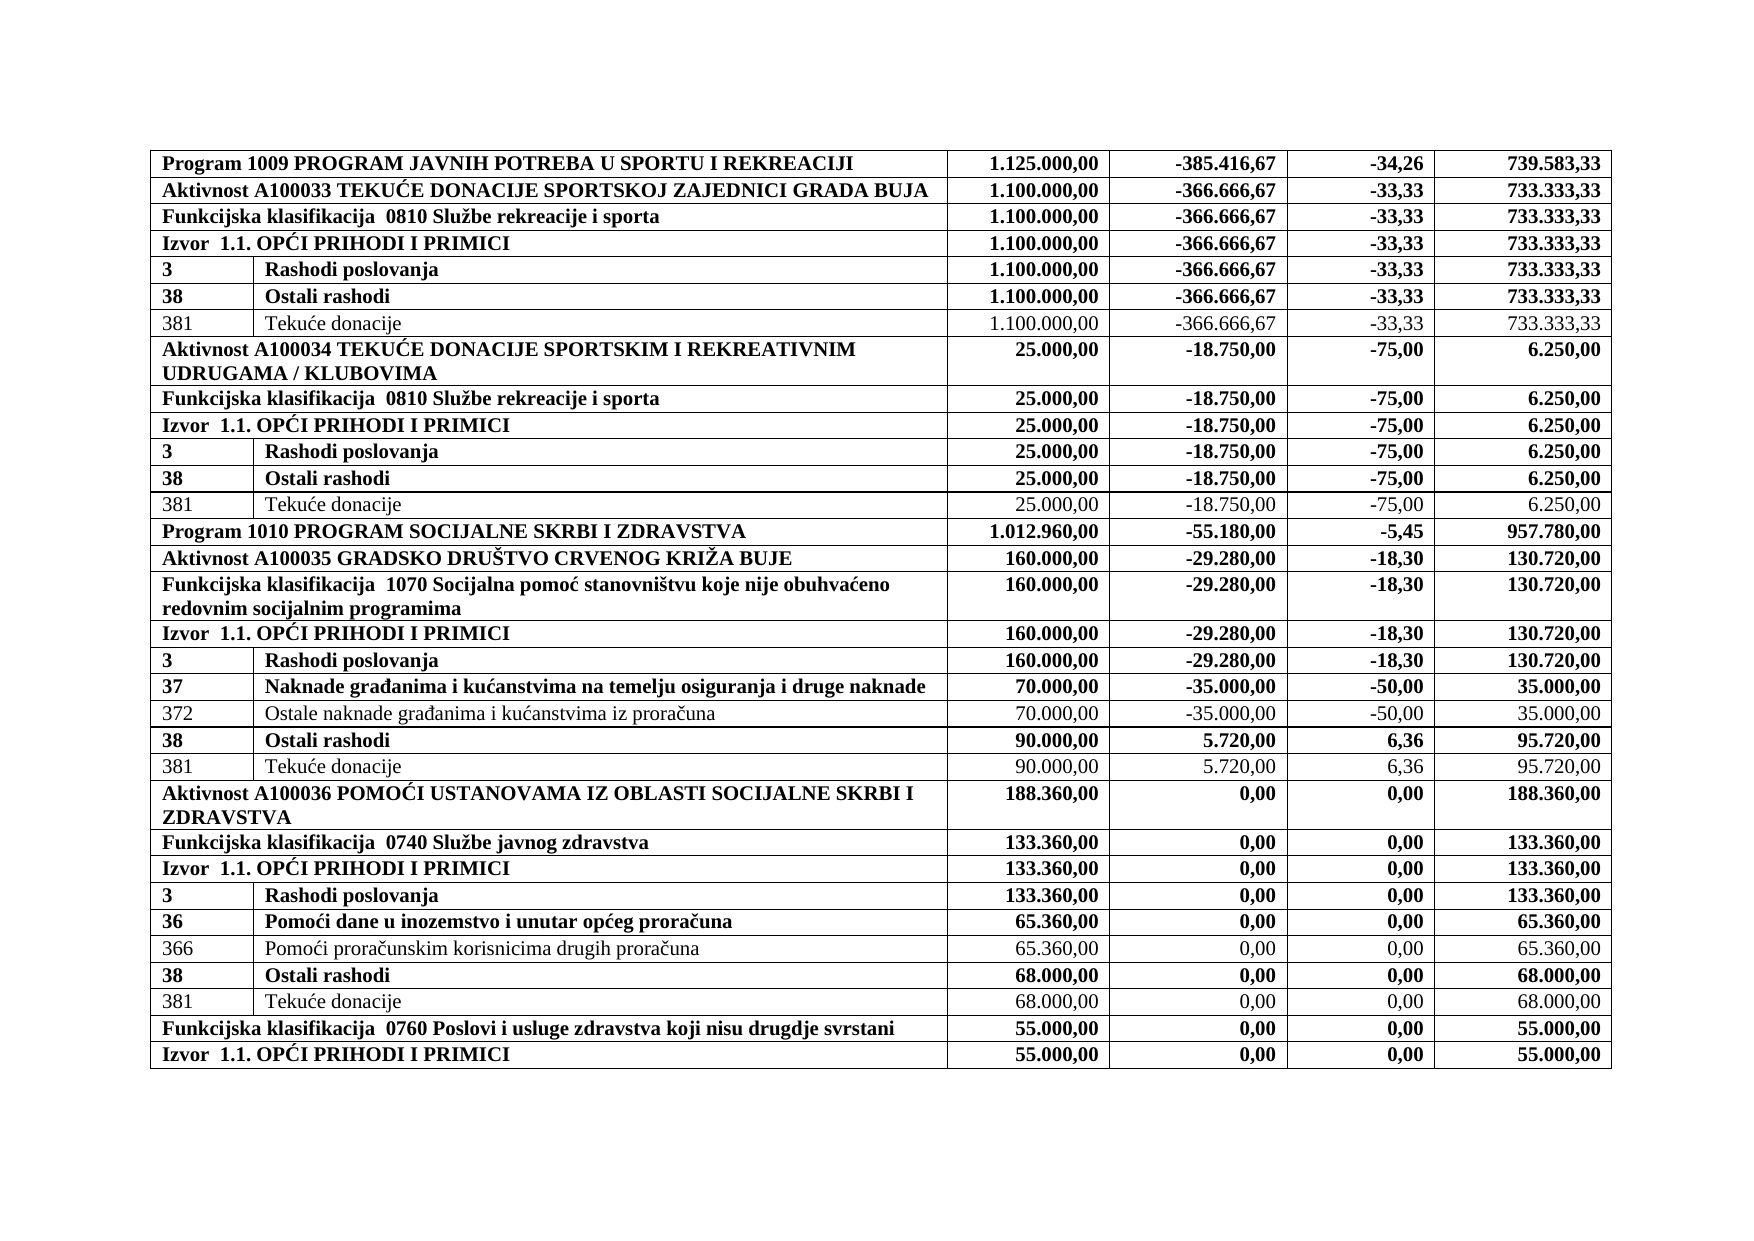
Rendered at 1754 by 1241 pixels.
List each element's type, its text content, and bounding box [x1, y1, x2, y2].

table_cell -35.000,00 [1110, 674, 1287, 700]
table_cell -33,33 [1288, 231, 1434, 256]
table_cell 25.000,00 [948, 337, 1109, 385]
table_cell 55.000,00 [948, 1016, 1109, 1041]
table_cell -366.666,67 [1110, 231, 1287, 256]
table_cell 160.000,00 [948, 546, 1109, 571]
table_cell -366.666,67 [1110, 257, 1287, 283]
table_cell Funkcijska klasifikacija 0810 Službe rekreacije i sporta [151, 204, 947, 230]
table_cell 68.000,00 [948, 963, 1109, 988]
table_cell 3 [151, 439, 253, 465]
table_cell 6.250,00 [1435, 439, 1611, 465]
table_cell 366 [151, 936, 253, 962]
table_cell 381 [151, 754, 253, 779]
table_cell 65.360,00 [1435, 936, 1611, 962]
table_cell 6.250,00 [1435, 466, 1611, 491]
table_cell -75,00 [1288, 337, 1434, 385]
table_cell -50,00 [1288, 701, 1434, 726]
table_cell 0,00 [1288, 936, 1434, 962]
table_cell 0,00 [1288, 963, 1434, 988]
table_cell Izvor 1.1. OPĆI PRIHODI I PRIMICI [151, 1042, 947, 1068]
table_cell -18.750,00 [1110, 386, 1287, 412]
table_cell Ostali rashodi [254, 466, 947, 491]
table_cell 733.333,33 [1435, 310, 1611, 336]
table_cell 38 [151, 466, 253, 491]
table_cell -18,30 [1288, 546, 1434, 571]
table_cell -366.666,67 [1110, 310, 1287, 336]
table_cell Funkcijska klasifikacija 0760 Poslovi i usluge zdravstva koji nisu drugdje svrstani [151, 1016, 947, 1041]
table_cell 25.000,00 [948, 466, 1109, 491]
table_cell Rashodi poslovanja [254, 257, 947, 283]
table_cell Rashodi poslovanja [254, 648, 947, 673]
table_cell 133.360,00 [948, 883, 1109, 908]
table_cell Ostali rashodi [254, 284, 947, 309]
table_cell 133.360,00 [948, 830, 1109, 855]
table_cell Izvor 1.1. OPĆI PRIHODI I PRIMICI [151, 231, 947, 256]
table_cell 68.000,00 [1435, 989, 1611, 1015]
table_cell 25.000,00 [948, 386, 1109, 412]
table_cell 0,00 [1110, 856, 1287, 882]
table_cell 133.360,00 [1435, 883, 1611, 908]
table_cell 6.250,00 [1435, 386, 1611, 412]
table_cell 0,00 [1110, 910, 1287, 935]
table_cell 733.333,33 [1435, 257, 1611, 283]
table_cell 733.333,33 [1435, 284, 1611, 309]
table_cell 188.360,00 [1435, 781, 1611, 829]
table_cell 1.125.000,00 [948, 151, 1109, 177]
table_cell -18.750,00 [1110, 337, 1287, 385]
table_cell Naknade građanima i kućanstvima na temelju osiguranja i druge naknade [254, 674, 947, 700]
table_cell Funkcijska klasifikacija 0810 Službe rekreacije i sporta [151, 386, 947, 412]
table_cell 5.720,00 [1110, 728, 1287, 753]
table_cell 68.000,00 [1435, 963, 1611, 988]
table_cell Izvor 1.1. OPĆI PRIHODI I PRIMICI [151, 856, 947, 882]
table_cell -29.280,00 [1110, 648, 1287, 673]
table_cell 38 [151, 284, 253, 309]
table_cell -33,33 [1288, 310, 1434, 336]
table_cell 133.360,00 [948, 856, 1109, 882]
table_cell 1.100.000,00 [948, 257, 1109, 283]
table_cell -29.280,00 [1110, 572, 1287, 620]
table_cell 133.360,00 [1435, 856, 1611, 882]
table_cell Tekuće donacije [254, 754, 947, 779]
table_cell -75,00 [1288, 386, 1434, 412]
table_cell -75,00 [1288, 413, 1434, 438]
table_cell 65.360,00 [948, 936, 1109, 962]
table_cell 160.000,00 [948, 648, 1109, 673]
table_cell 25.000,00 [948, 493, 1109, 518]
table_cell -33,33 [1288, 204, 1434, 230]
table_cell -5,45 [1288, 519, 1434, 544]
table_cell Funkcijska klasifikacija 0740 Službe javnog zdravstva [151, 830, 947, 855]
table_cell Tekuće donacije [254, 989, 947, 1015]
table_cell 65.360,00 [948, 910, 1109, 935]
table_cell 0,00 [1110, 883, 1287, 908]
table_cell 1.100.000,00 [948, 204, 1109, 230]
table_cell 733.333,33 [1435, 231, 1611, 256]
table_cell 1.100.000,00 [948, 231, 1109, 256]
table_cell Rashodi poslovanja [254, 439, 947, 465]
table_cell 25.000,00 [948, 439, 1109, 465]
table_cell 0,00 [1110, 963, 1287, 988]
table_cell 68.000,00 [948, 989, 1109, 1015]
table_cell 3 [151, 883, 253, 908]
table_cell -18.750,00 [1110, 413, 1287, 438]
table_cell 0,00 [1288, 1016, 1434, 1041]
table_cell 0,00 [1110, 830, 1287, 855]
table_cell -18.750,00 [1110, 493, 1287, 518]
table_cell 25.000,00 [948, 413, 1109, 438]
table_cell 3 [151, 648, 253, 673]
table_cell 0,00 [1110, 781, 1287, 829]
table_cell 957.780,00 [1435, 519, 1611, 544]
table_cell -75,00 [1288, 493, 1434, 518]
table_cell 130.720,00 [1435, 572, 1611, 620]
table_cell -75,00 [1288, 439, 1434, 465]
table_cell -33,33 [1288, 178, 1434, 203]
table_cell 1.100.000,00 [948, 310, 1109, 336]
table_cell 0,00 [1288, 830, 1434, 855]
table_cell 55.000,00 [1435, 1016, 1611, 1041]
table_cell -385.416,67 [1110, 151, 1287, 177]
table_cell Pomoći dane u inozemstvo i unutar općeg proračuna [254, 910, 947, 935]
table_cell Aktivnost A100033 TEKUĆE DONACIJE SPORTSKOJ ZAJEDNICI GRADA BUJA [151, 178, 947, 203]
table_cell 0,00 [1288, 883, 1434, 908]
table_cell 35.000,00 [1435, 701, 1611, 726]
table_cell 6,36 [1288, 728, 1434, 753]
table_cell Rashodi poslovanja [254, 883, 947, 908]
table_cell Aktivnost A100034 TEKUĆE DONACIJE SPORTSKIM I REKREATIVNIM UDRUGAMA / KLUBOVIMA [151, 337, 947, 385]
table_cell Ostale naknade građanima i kućanstvima iz proračuna [254, 701, 947, 726]
table_cell 65.360,00 [1435, 910, 1611, 935]
table_cell 5.720,00 [1110, 754, 1287, 779]
table_cell 0,00 [1110, 936, 1287, 962]
table_cell -29.280,00 [1110, 546, 1287, 571]
table_cell 733.333,33 [1435, 178, 1611, 203]
table_cell 130.720,00 [1435, 648, 1611, 673]
table_cell -34,26 [1288, 151, 1434, 177]
table_cell 1.012.960,00 [948, 519, 1109, 544]
table_cell 6.250,00 [1435, 493, 1611, 518]
table_cell Izvor 1.1. OPĆI PRIHODI I PRIMICI [151, 413, 947, 438]
table_cell 372 [151, 701, 253, 726]
table_cell Program 1010 PROGRAM SOCIJALNE SKRBI I ZDRAVSTVA [151, 519, 947, 544]
table_cell 90.000,00 [948, 754, 1109, 779]
table_cell -18,30 [1288, 572, 1434, 620]
table_cell 739.583,33 [1435, 151, 1611, 177]
table_cell 35.000,00 [1435, 674, 1611, 700]
table_cell 1.100.000,00 [948, 284, 1109, 309]
table_cell -50,00 [1288, 674, 1434, 700]
table_cell -75,00 [1288, 466, 1434, 491]
table_cell Pomoći proračunskim korisnicima drugih proračuna [254, 936, 947, 962]
table_cell 130.720,00 [1435, 621, 1611, 647]
table_cell 0,00 [1110, 1042, 1287, 1068]
table_cell -366.666,67 [1110, 284, 1287, 309]
table_cell -18,30 [1288, 648, 1434, 673]
table_cell 70.000,00 [948, 701, 1109, 726]
table_cell 36 [151, 910, 253, 935]
table_cell -366.666,67 [1110, 204, 1287, 230]
table_cell Funkcijska klasifikacija 1070 Socijalna pomoć stanovništvu koje nije obuhvaćeno redovnim socijalnim programima [151, 572, 947, 620]
table_cell 55.000,00 [1435, 1042, 1611, 1068]
table_cell 0,00 [1288, 989, 1434, 1015]
table_cell -35.000,00 [1110, 701, 1287, 726]
table_cell 133.360,00 [1435, 830, 1611, 855]
table_cell -55.180,00 [1110, 519, 1287, 544]
table_cell Tekuće donacije [254, 310, 947, 336]
table_cell 130.720,00 [1435, 546, 1611, 571]
table_cell -366.666,67 [1110, 178, 1287, 203]
table_cell 95.720,00 [1435, 728, 1611, 753]
table_cell 6,36 [1288, 754, 1434, 779]
table_cell 0,00 [1288, 856, 1434, 882]
table_cell 0,00 [1110, 989, 1287, 1015]
table_cell -29.280,00 [1110, 621, 1287, 647]
table_cell 733.333,33 [1435, 204, 1611, 230]
table_cell Aktivnost A100036 POMOĆI USTANOVAMA IZ OBLASTI SOCIJALNE SKRBI I ZDRAVSTVA [151, 781, 947, 829]
table_cell 3 [151, 257, 253, 283]
table_cell Ostali rashodi [254, 728, 947, 753]
table_cell 55.000,00 [948, 1042, 1109, 1068]
table_cell 6.250,00 [1435, 337, 1611, 385]
table_cell 381 [151, 493, 253, 518]
table_cell 6.250,00 [1435, 413, 1611, 438]
table_cell 0,00 [1288, 781, 1434, 829]
table_cell Ostali rashodi [254, 963, 947, 988]
table_cell Izvor 1.1. OPĆI PRIHODI I PRIMICI [151, 621, 947, 647]
table_cell 0,00 [1288, 1042, 1434, 1068]
table_cell -18.750,00 [1110, 439, 1287, 465]
table_cell 381 [151, 989, 253, 1015]
table_cell 38 [151, 963, 253, 988]
table_cell 1.100.000,00 [948, 178, 1109, 203]
table_cell 95.720,00 [1435, 754, 1611, 779]
table_cell Program 1009 PROGRAM JAVNIH POTREBA U SPORTU I REKREACIJI [151, 151, 947, 177]
table_cell Aktivnost A100035 GRADSKO DRUŠTVO CRVENOG KRIŽA BUJE [151, 546, 947, 571]
table_cell 160.000,00 [948, 572, 1109, 620]
table_cell 160.000,00 [948, 621, 1109, 647]
table_cell 0,00 [1288, 910, 1434, 935]
table_cell 38 [151, 728, 253, 753]
table_cell 90.000,00 [948, 728, 1109, 753]
table_cell -33,33 [1288, 257, 1434, 283]
table_cell -33,33 [1288, 284, 1434, 309]
table_cell 37 [151, 674, 253, 700]
table_cell Tekuće donacije [254, 493, 947, 518]
table_cell 188.360,00 [948, 781, 1109, 829]
table_cell -18,30 [1288, 621, 1434, 647]
table_cell 0,00 [1110, 1016, 1287, 1041]
table_cell 70.000,00 [948, 674, 1109, 700]
table_cell -18.750,00 [1110, 466, 1287, 491]
table_cell 381 [151, 310, 253, 336]
